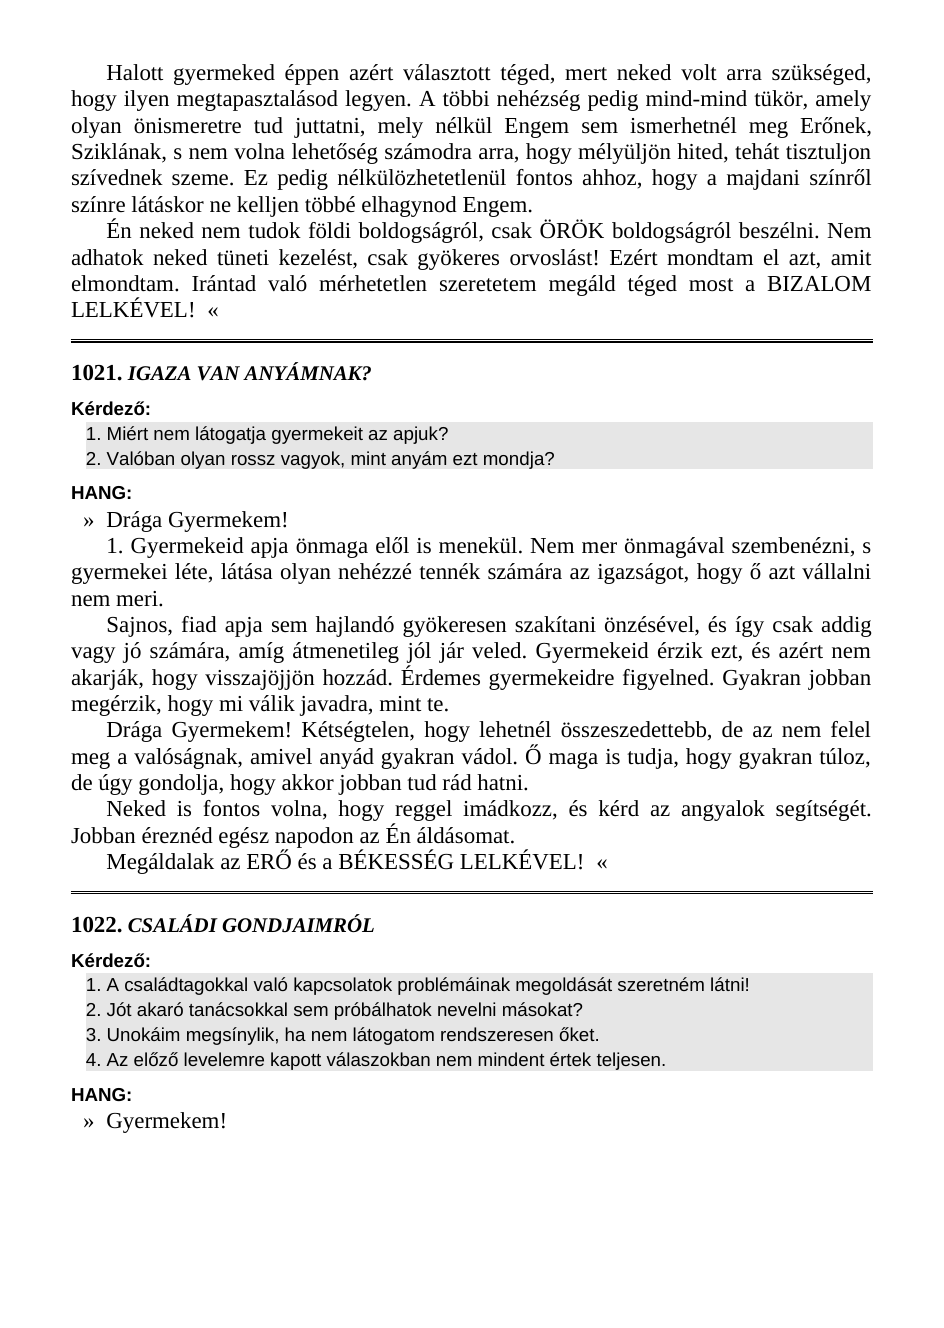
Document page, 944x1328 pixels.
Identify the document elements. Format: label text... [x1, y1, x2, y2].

text 2. Jót akaró tanácsokkal sem próbálhatok nevelni másokat? [86, 998, 873, 1021]
text 1. Gyermekeid apja önmaga elől is menekül. Nem mer önmagával szembenézni, s gyermekei léte, látása olyan nehézzé tennék számára az igazságot, hogy ő azt vállalni nem meri. [71, 532, 873, 611]
text 2. Valóban olyan rossz vagyok, mint anyám ezt mondja? [86, 447, 873, 469]
text 3. Unokáim megsínylik, ha nem látogatom rendszeresen őket. [86, 1023, 873, 1046]
text » Gyermekem! [71, 1108, 873, 1134]
text Kérdező: [71, 950, 873, 971]
text Halott gyermeked éppen azért választott téged, mert neked volt arra szükséged, hogy ilyen megtapasztalásod legyen. A többi nehézség pedig mind-mind tükör, amely olyan önismeretre tud juttatni, mely nélkül Engem sem ismerhetnél meg Erőnek, Sziklának, s nem volna lehetőség számodra arra, hogy mélyüljön hited, tehát tisztuljon szívednek szeme. Ez pedig nélkülözhetetlenül fontos ahhoz, hogy a majdani színről színre látáskor ne kelljen többé elhagynod Engem. [71, 59, 873, 217]
text Kérdező: [71, 398, 873, 419]
text Drága Gyermekem! Kétségtelen, hogy lehetnél összeszedettebb, de az nem felel meg a valóságnak, amivel anyád gyakran vádol. Ő maga is tudja, hogy gyakran túloz, de úgy gondolja, hogy akkor jobban tud rád hatni. [71, 716, 873, 796]
text Megáldalak az ERŐ és a BÉKESSÉG LELKÉVEL! « [71, 848, 873, 874]
text 1. Miért nem látogatja gyermekeit az apjuk? [86, 422, 873, 444]
text Én neked nem tudok földi boldogságról, csak ÖRÖK boldogságról beszélni. Nem adhatok neked tüneti kezelést, csak gyökeres orvoslást! Ezért mondtam el azt, amit elmondtam. Irántad való mérhetetlen szeretetem megáld téged most a BIZALOM LELKÉVEL! « [71, 217, 873, 323]
text 4. Az előző levelemre kapott válaszokban nem mindent értek teljesen. [86, 1048, 873, 1071]
text Sajnos, fiad apja sem hajlandó gyökeresen szakítani önzésével, és így csak addig vagy jó számára, amíg átmenetileg jól jár veled. Gyermekeid érzik ezt, és azért nem akarják, hogy visszajöjjön hozzád. Érdemes gyermekeidre figyelned. Gyakran jobban megérzik, hogy mi válik javadra, mint te. [71, 611, 873, 716]
text #1021. IGAZA VAN ANYÁMNAK? [71, 343, 873, 385]
text 1. A családtagokkal való kapcsolatok problémáinak megoldását szeretném látni! [86, 973, 873, 996]
text HANG: [71, 1084, 873, 1106]
text » Drága Gyermekem! [71, 506, 873, 532]
text HANG: [71, 482, 873, 503]
text #1022. CSALÁDI GONDJAIMRÓL [71, 894, 873, 937]
text Neked is fontos volna, hogy reggel imádkozz, és kérd az angyalok segítségét. Jobban éreznéd egész napodon az Én áldásomat. [71, 796, 873, 848]
